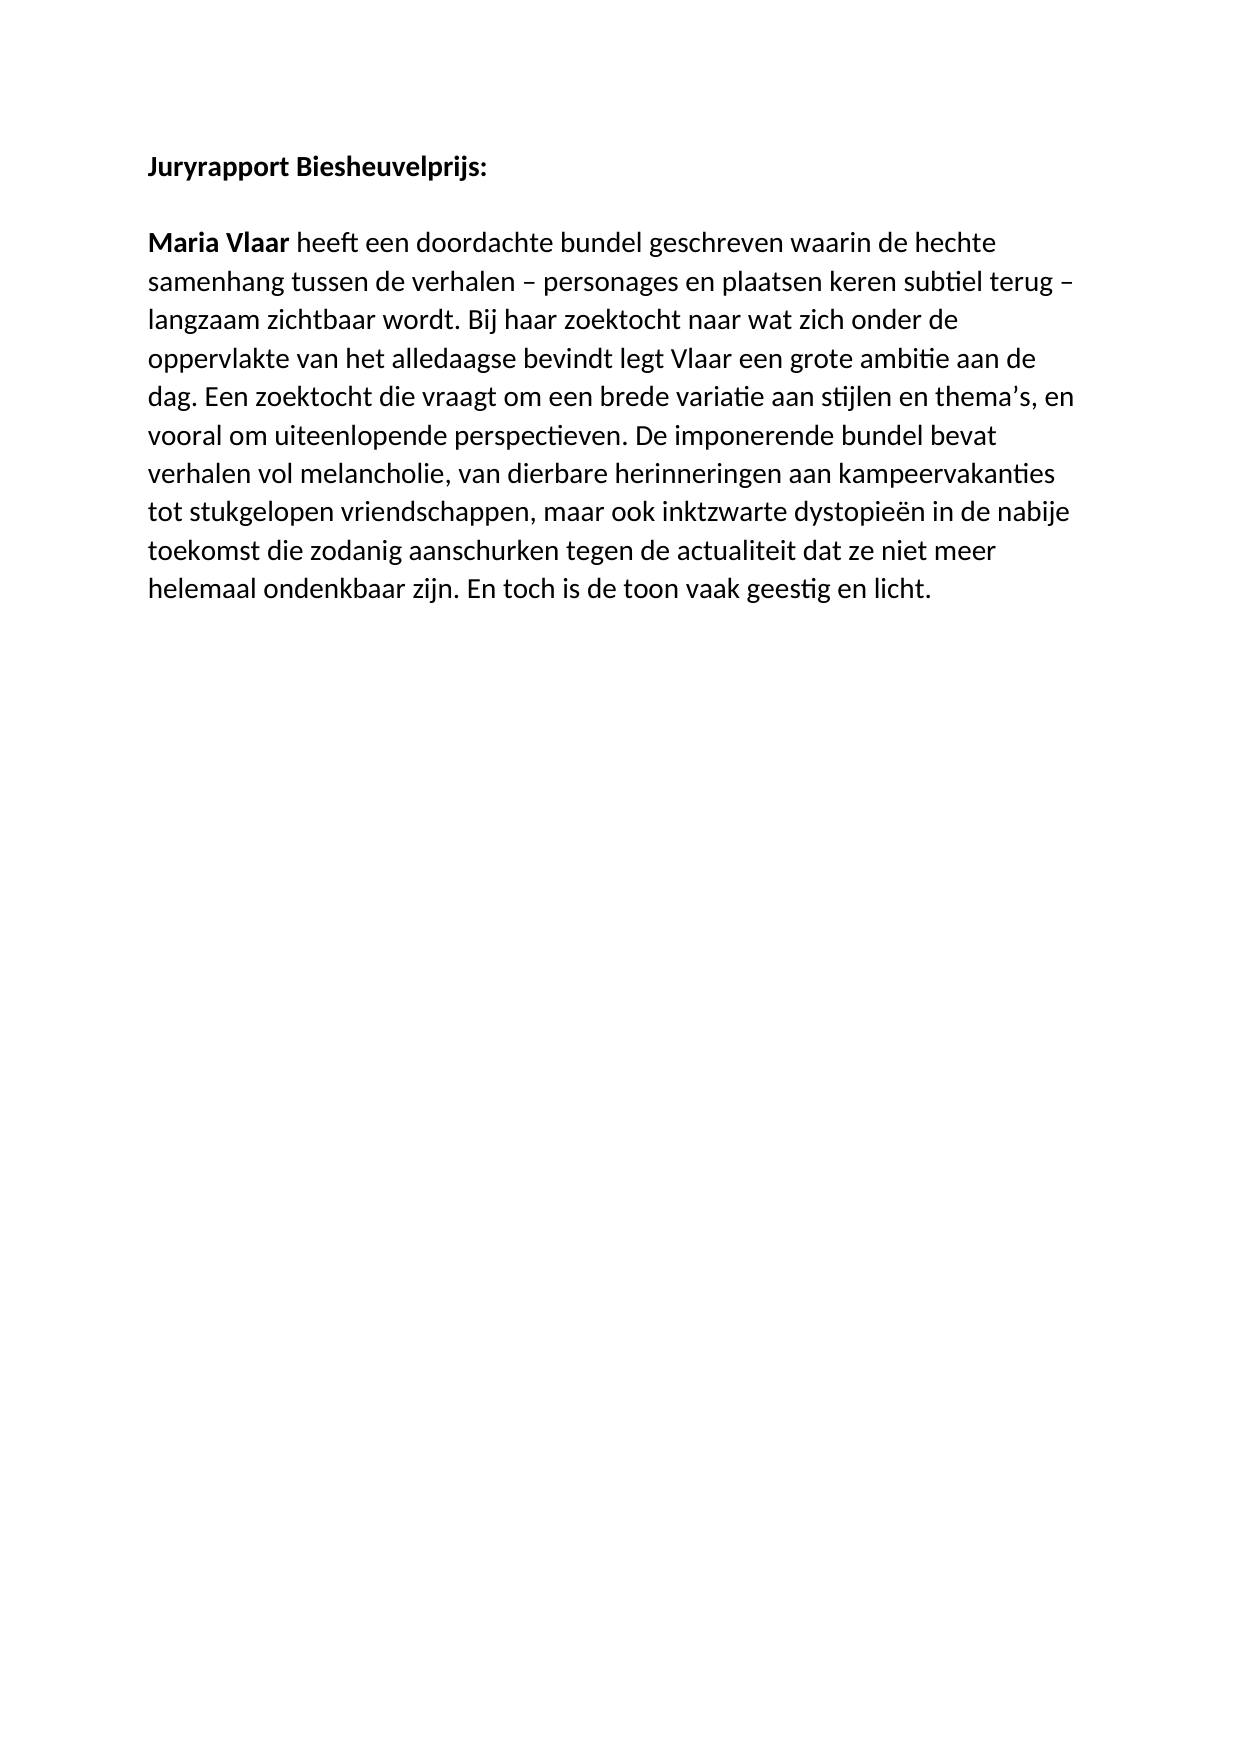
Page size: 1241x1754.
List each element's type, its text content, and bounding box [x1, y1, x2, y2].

text Juryrapport Biesheuvelprijs: Maria Vlaar heeft een doordachte bundel geschreven waarin de hechte samenhang tussen de verhalen – personages en plaatsen keren subtiel terug – langzaam zichtbaar wordt. Bij haar zoektocht naar wat zich onder de oppervlakte van het alledaagse bevindt legt Vlaar een grote ambitie aan de dag. Een zoektocht die vraagt om een brede variatie aan stijlen en thema’s, en vooral om uiteenlopende perspectieven. De imponerende bundel bevat verhalen vol melancholie, van dierbare herinneringen aan kampeervakanties tot stukgelopen vriendschappen, maar ook inktzwarte dystopieën in de nabije toekomst die zodanig aanschurken tegen de actualiteit dat ze niet meer helemaal ondenkbaar zijn. En toch is de toon vaak geestig en licht. [148, 148, 1093, 606]
